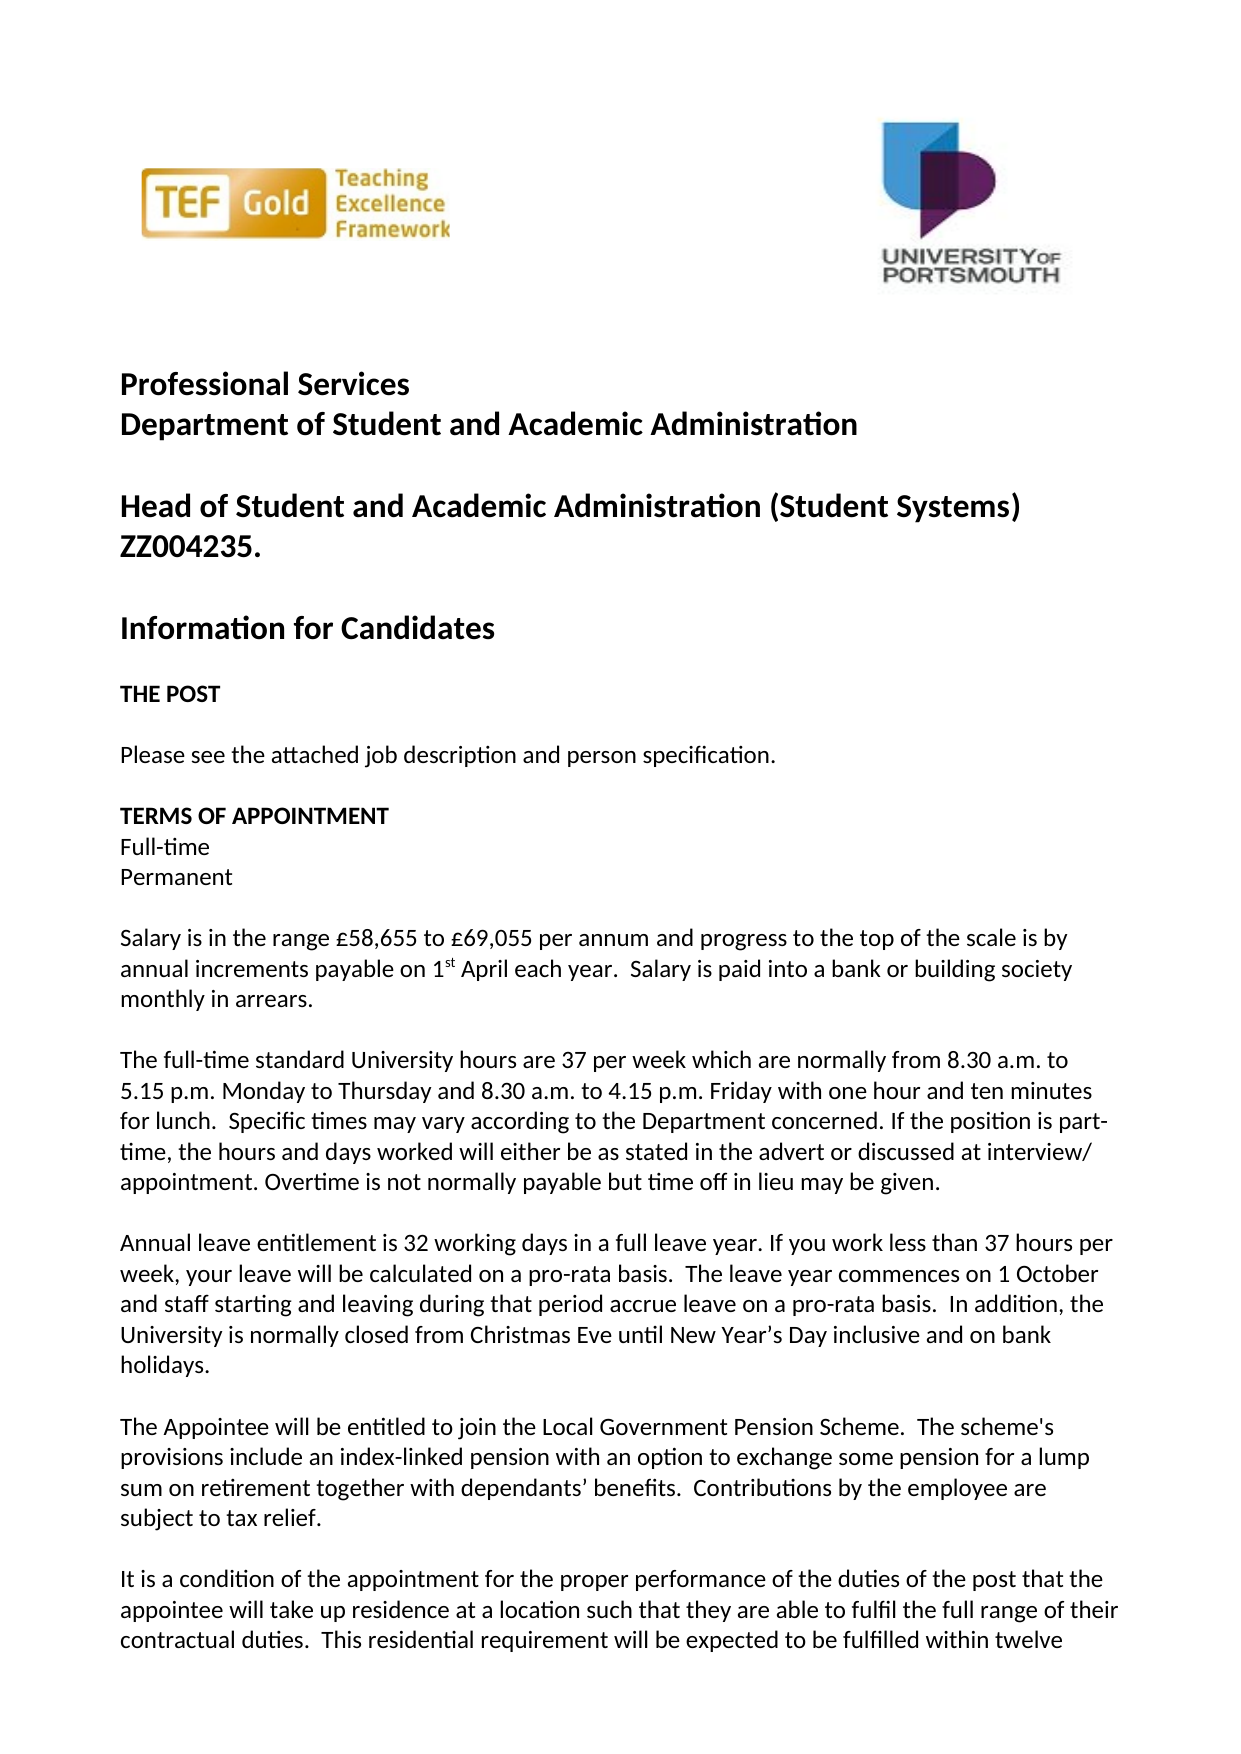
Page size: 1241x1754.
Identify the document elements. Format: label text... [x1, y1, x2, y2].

text Permanent [120, 861, 1120, 892]
text Department of Student and Academic Administration [120, 403, 1120, 444]
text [120, 1563, 1120, 1655]
text ZZ004235. [120, 526, 1120, 566]
picture [846, 93, 1099, 312]
text Information for Candidates [120, 607, 1120, 648]
text The Appointee will be entitled to join the Local Government Pension Scheme. The scheme's provisions include an index-linked pension with an option to exchange some pension for a lump sum on retirement together with dependants’ benefits. Contributions by the employee are subject to tax relief. [120, 1411, 1120, 1533]
text Please see the attached job description and person specification. [120, 739, 1120, 770]
text Full-time [120, 831, 1120, 861]
text Professional Services [120, 363, 1120, 403]
picture [140, 168, 450, 239]
text Annual leave entitlement is 32 working days in a full leave year. If you work less than 37 hours per week, your leave will be calculated on a pro-rata basis. The leave year commences on 1 October and staff starting and leaving during that period accrue leave on a pro-rata basis. In addition, the University is normally closed from Christmas Eve until New Year’s Day inclusive and on bank holidays. [120, 1228, 1120, 1380]
text TERMS OF APPOINTMENT [120, 800, 1120, 831]
text 5.15 p.m. Monday to Thursday and 8.30 a.m. to 4.15 p.m. Friday with one hour and ten minutes for lunch. Specific times may vary according to the Department concerned. If the position is part-time, the hours and days worked will either be as stated in the advert or discussed at interview/ appointment. Overtime is not normally payable but time off in lieu may be given. [120, 1075, 1120, 1197]
text The full-time standard University hours are 37 per week which are normally from 8.30 a.m. to [120, 1044, 1120, 1075]
text THE POST [120, 678, 1120, 709]
text Salary is in the range £58,655 to £69,055 per annum and progress to the top of the scale is by annual increments payable on 1st April each year. Salary is paid into a bank or building society monthly in arrears. [120, 922, 1120, 1014]
text Head of Student and Academic Administration (Student Systems) [120, 485, 1120, 526]
